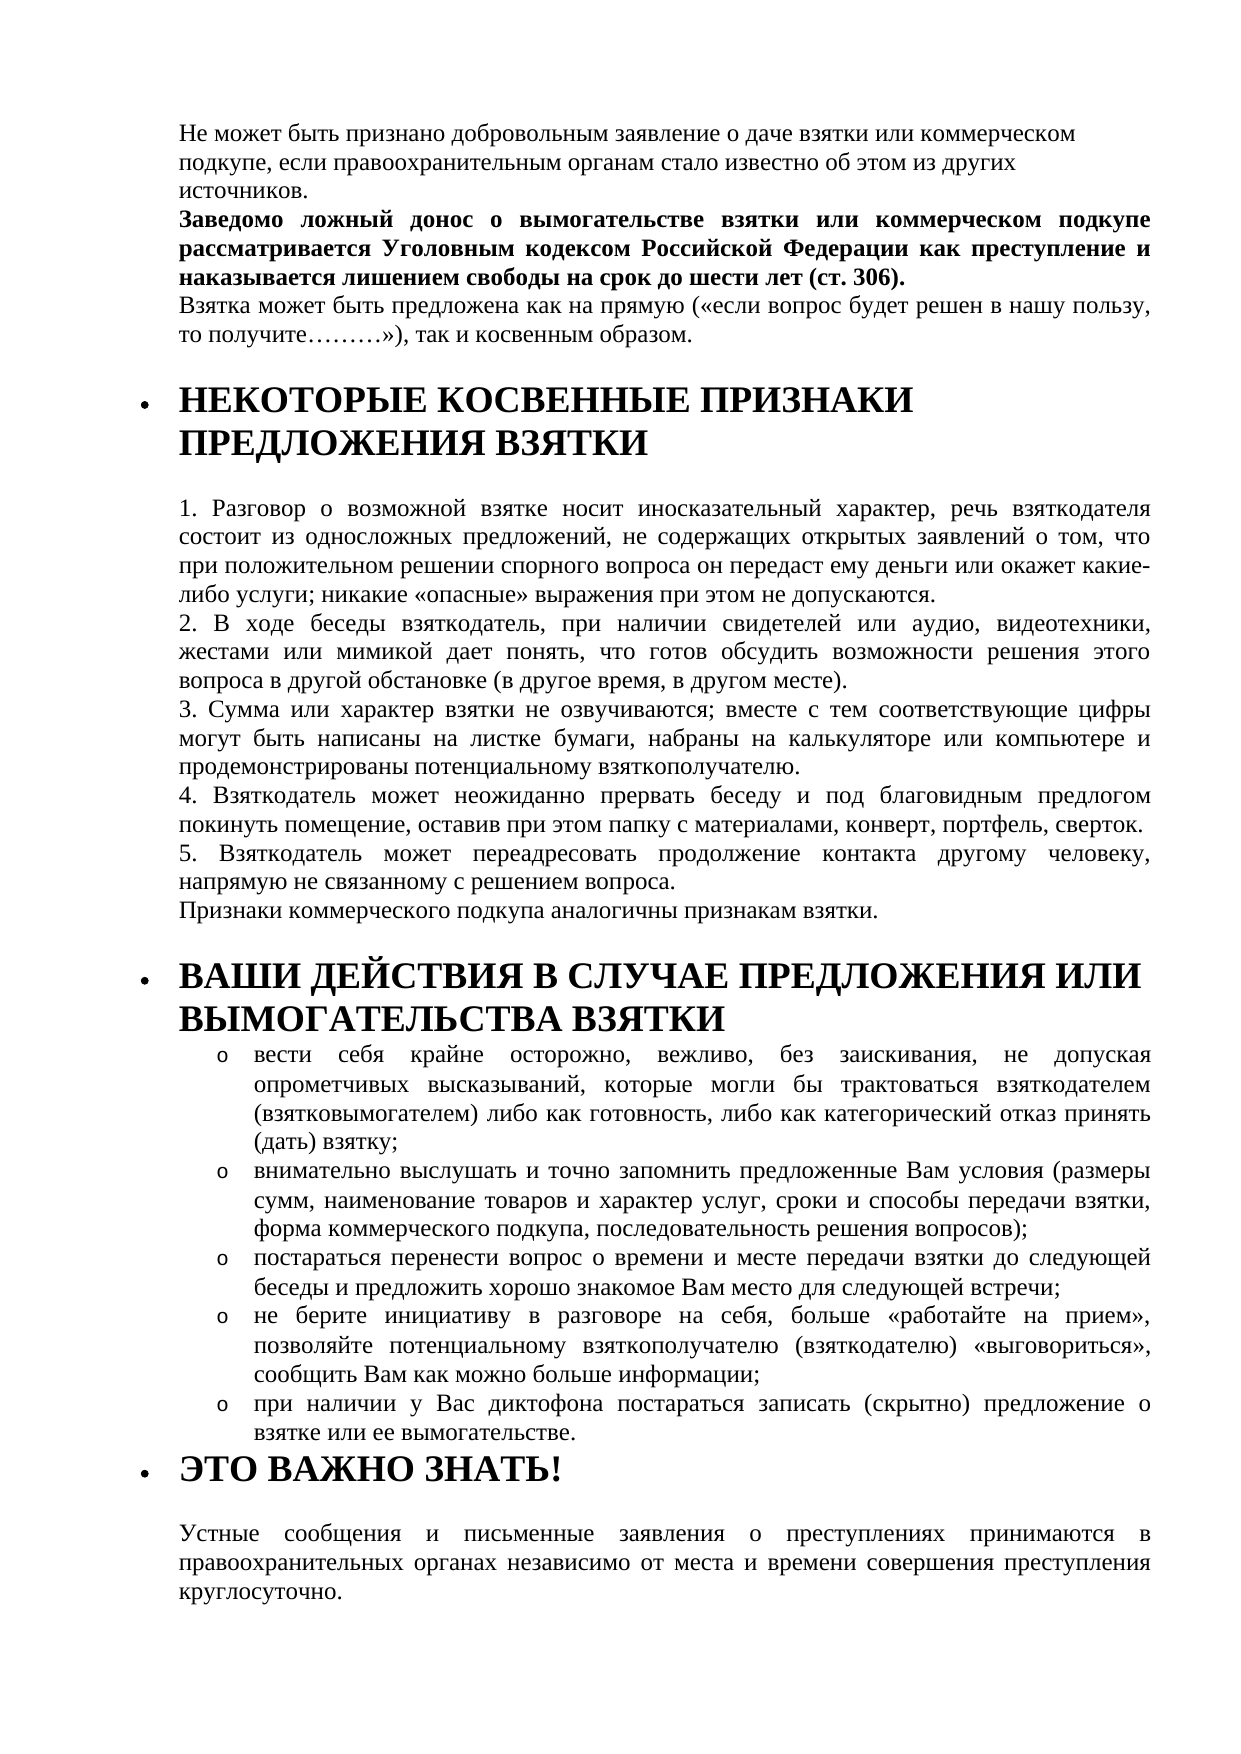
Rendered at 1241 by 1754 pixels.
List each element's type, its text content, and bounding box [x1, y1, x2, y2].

text Устные сообщения и письменные заявления о преступлениях принимаются в правоохранительных органах независимо от места и времени совершения преступления круглосуточно. [178, 1518, 1152, 1604]
list ЭТО ВАЖНО ЗНАТЬ! [141, 1446, 1152, 1489]
text 3. Сумма или характер взятки не озвучиваются; вместе с тем соответствующие цифры могут быть написаны на листке бумаги, набраны на калькуляторе или компьютере и продемонстрированы потенциальному взяткополучателю. [178, 694, 1152, 780]
text 1. Разговор о возможной взятке носит иносказательный характер, речь взяткодателя состоит из односложных предложений, не содержащих открытых заявлений о том, что при положительном решении спорного вопроса он передаст ему деньги или окажет какие-либо услуги; никакие «опасные» выражения при этом не допускаются. [178, 493, 1152, 608]
list не берите инициативу в разговоре на себя, больше «работайте на прием», позволяйте потенциальному взяткополучателю (взяткодателю) «выговориться», сообщить Вам как можно больше информации; [216, 1301, 1152, 1388]
text 2. В ходе беседы взяткодатель, при наличии свидетелей или аудио, видеотехники, жестами или мимикой дает понять, что готов обсудить возможности решения этого вопроса в другой обстановке (в другое время, в другом месте). [178, 608, 1152, 694]
list НЕКОТОРЫЕ КОСВЕННЫЕ ПРИЗНАКИ ПРЕДЛОЖЕНИЯ ВЗЯТКИ [141, 377, 1152, 463]
text 5. Взяткодатель может переадресовать продолжение контакта другому человеку, напрямую не связанному с решением вопроса. [178, 838, 1152, 895]
list вести себя крайне осторожно, вежливо, без заискивания, не допуская опрометчивых высказываний, которые могли бы трактоваться взяткодателем (взятковымогателем) либо как готовность, либо как категорический отказ принять (дать) взятку; [216, 1039, 1152, 1155]
text 4. Взяткодатель может неожиданно прервать беседу и под благовидным предлогом покинуть помещение, оставив при этом папку с материалами, конверт, портфель, сверток. [178, 780, 1152, 838]
list постараться перенести вопрос о времени и месте передачи взятки до следующей беседы и предложить хорошо знакомое Вам место для следующей встречи; [216, 1242, 1152, 1301]
list при наличии у Вас диктофона постараться записать (скрытно) предложение о взятке или ее вымогательстве. [216, 1388, 1152, 1446]
text Не может быть признано добровольным заявление о даче взятки или коммерческом подкупе, если правоохранительным органам стало известно об этом из других источников. [178, 118, 1152, 204]
text Признаки коммерческого подкупа аналогичны признакам взятки. [178, 895, 1152, 924]
text Заведомо ложный донос о вымогательстве взятки или коммерческом подкупе рассматривается Уголовным кодексом Российской Федерации как преступление и наказывается лишением свободы на срок до шести лет (ст. 306). [178, 204, 1152, 291]
list ВАШИ ДЕЙСТВИЯ В СЛУЧАЕ ПРЕДЛОЖЕНИЯ ИЛИ ВЫМОГАТЕЛЬСТВА ВЗЯТКИ [141, 953, 1152, 1039]
list внимательно выслушать и точно запомнить предложенные Вам условия (размеры сумм, наименование товаров и характер услуг, сроки и способы передачи взятки, форма коммерческого подкупа, последовательность решения вопросов); [216, 1155, 1152, 1242]
text Взятка может быть предложена как на прямую («если вопрос будет решен в нашу пользу, то получите………»), так и косвенным образом. [178, 291, 1152, 348]
